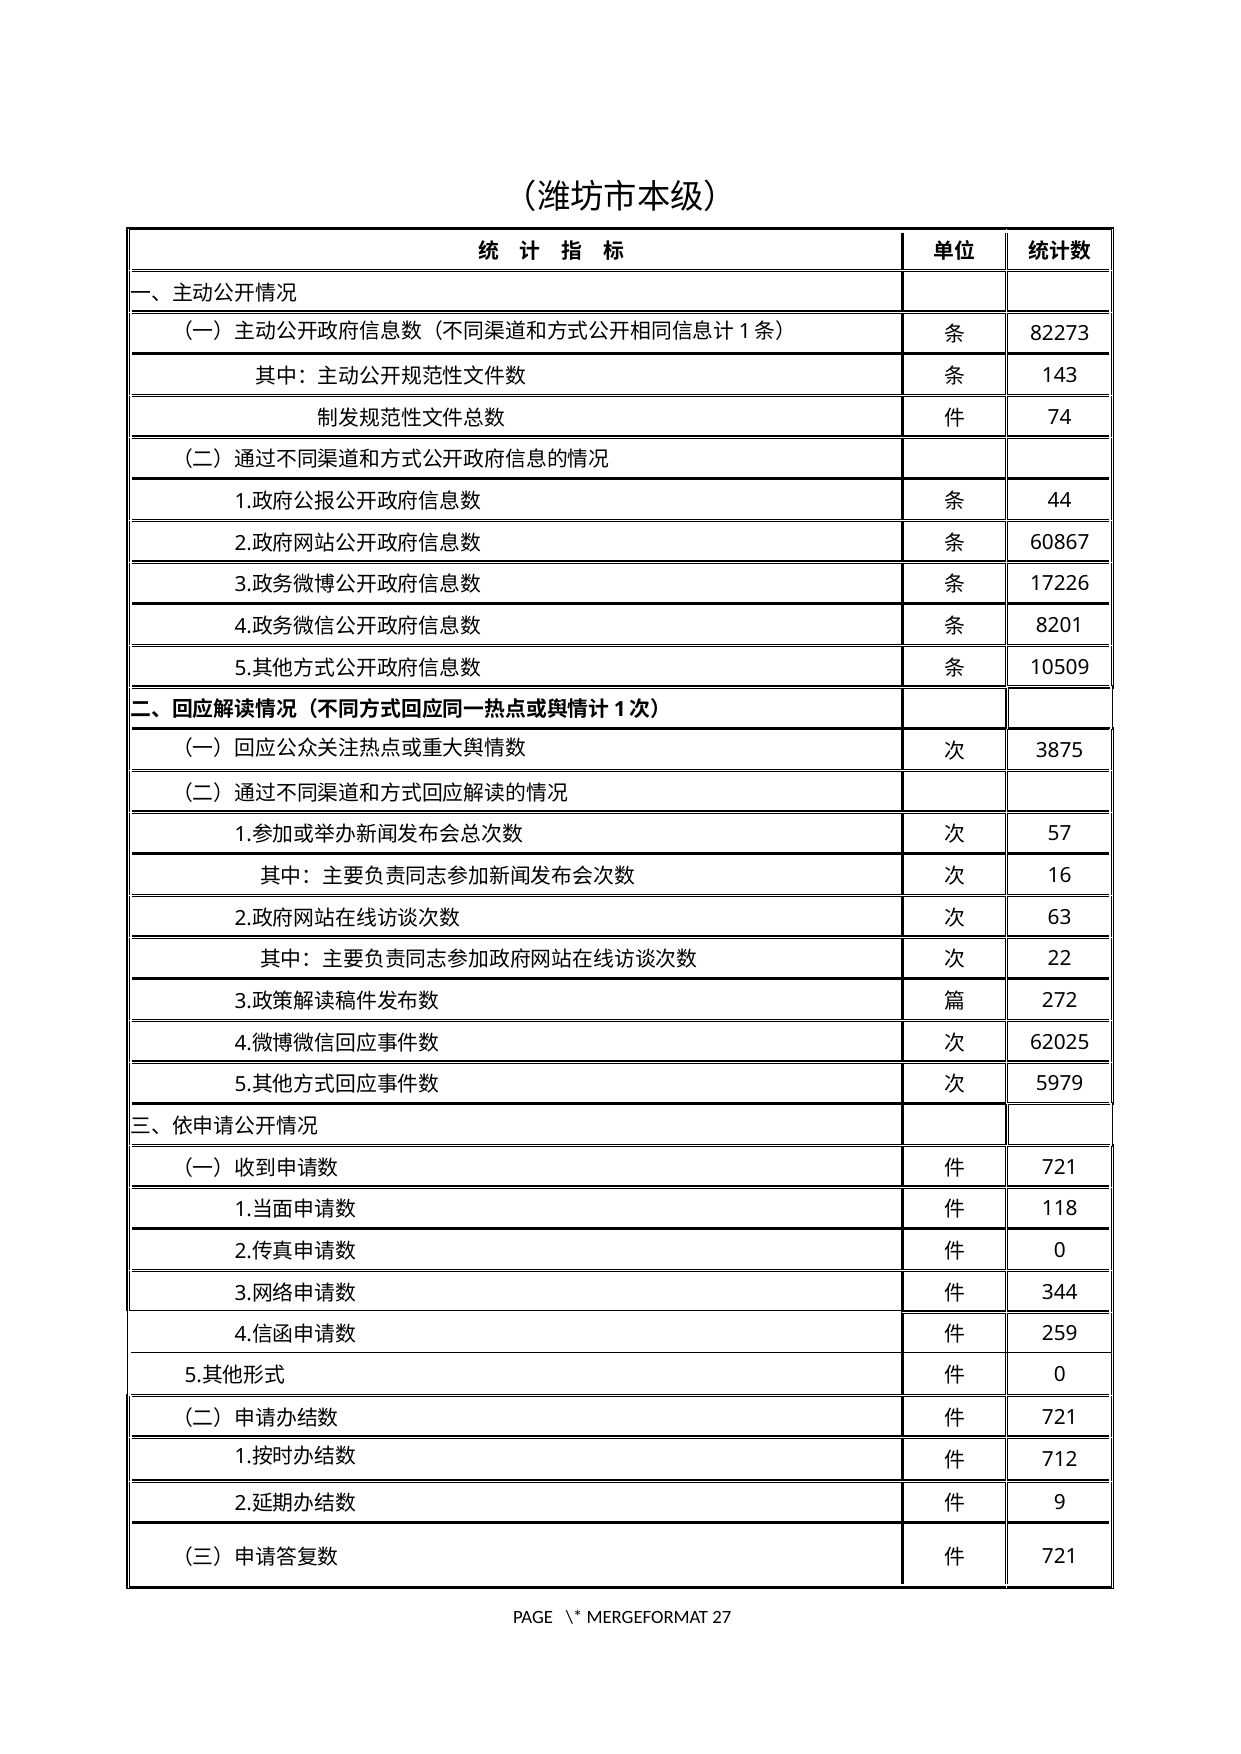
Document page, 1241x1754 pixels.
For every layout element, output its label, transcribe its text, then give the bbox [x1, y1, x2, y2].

table_cell 3.政策解读稿件发布数 [130, 977, 901, 1019]
table_cell 4.政务微信公开政府信息数 [130, 602, 901, 644]
table_cell 721 [1007, 1394, 1112, 1435]
table_cell 其中：主要负责同志参加新闻发布会次数 [130, 852, 901, 894]
table_cell 8201 [1008, 602, 1111, 644]
table_cell 259 [1008, 1310, 1111, 1352]
table_cell 制发规范性文件总数 [128, 394, 902, 435]
table_cell （一）主动公开政府信息数（不同渠道和方式公开相同信息计1条） （不同渠道和方式公开相同信息计1条） [130, 310, 901, 352]
table_cell 74 [1007, 394, 1112, 435]
table_cell 721 [1007, 1521, 1111, 1586]
table_cell 5.其他方式公开政府信息数 [128, 644, 902, 685]
text （潍坊市本级） [187, 162, 1053, 227]
table_header 单位 [902, 230, 1007, 269]
table_cell 篇 [904, 980, 1005, 1019]
table_cell 一、主动公开情况 [128, 269, 902, 310]
table_cell （二）通过不同渠道和方式回应解读的情况 [128, 769, 902, 810]
table_cell [1007, 769, 1112, 810]
table_cell 件 [904, 1189, 1005, 1227]
table_cell （二）申请办结数 [128, 1394, 902, 1435]
table_cell 118 [1008, 1185, 1111, 1227]
table_cell 22 [1008, 935, 1111, 977]
table_cell 件 [904, 1314, 1005, 1352]
table_cell 条 [904, 314, 1005, 352]
table_cell 272 [1008, 977, 1111, 1019]
table_cell 17226 [1008, 560, 1111, 602]
table_cell 9 [1008, 1479, 1111, 1521]
table_cell 3.政务微博公开政府信息数 [130, 560, 901, 602]
table_cell 2.延期办结数 [130, 1479, 901, 1521]
table_cell 4.信函申请数 [128, 1310, 901, 1352]
table_cell 次 [904, 897, 1005, 935]
table_cell 件 [904, 1397, 1005, 1435]
table_cell 0 [1008, 1353, 1111, 1394]
table_cell 10509 [1007, 644, 1112, 685]
table_cell 件 [904, 1483, 1005, 1521]
table_cell 次 [904, 855, 1005, 894]
table_cell [1008, 435, 1111, 477]
table_cell 5.其他方式回应事件数 [130, 1060, 901, 1102]
table_cell 44 [1008, 477, 1111, 519]
table_cell 条 [904, 355, 1005, 394]
table_cell 次 [904, 1022, 1005, 1060]
table_cell 62025 [1007, 1019, 1112, 1060]
table_cell 件 [902, 1524, 1007, 1586]
table_cell 二、回应解读情况（不同方式回应同一热点或舆情计1次） [130, 685, 901, 727]
table_cell （二）通过不同渠道和方式公开政府信息的情况 [130, 435, 901, 477]
table_cell 条 [904, 522, 1005, 560]
table_cell 712 [1008, 1435, 1111, 1479]
table_cell 件 [904, 1439, 1005, 1479]
table_cell 次 [904, 939, 1005, 977]
table_header 统计数 [1007, 230, 1111, 269]
table_cell 条 [904, 605, 1005, 644]
table_cell 2.传真申请数 [130, 1227, 901, 1269]
table_cell [904, 439, 1005, 477]
table_cell 2.政府网站在线访谈次数 [128, 894, 902, 935]
table_cell [1007, 685, 1112, 727]
table_cell 3.网络申请数 [128, 1269, 902, 1310]
table_cell 条 [904, 480, 1005, 519]
table_cell 件 [904, 397, 1005, 435]
table_cell 82273 [1008, 310, 1111, 352]
table_cell 件 [904, 1147, 1005, 1185]
table_cell 其中：主要负责同志参加政府网站在线访谈次数 [130, 935, 901, 977]
table_cell （一）收到申请数 [128, 1144, 902, 1185]
table_cell （三）申请答复数 [130, 1521, 902, 1586]
table_cell 721 [1007, 1144, 1112, 1185]
table_cell 1.政府公报公开政府信息数 [130, 477, 901, 519]
table_cell 件 [904, 1230, 1005, 1269]
table_cell 条 [904, 647, 1005, 685]
table_cell 57 [1008, 810, 1111, 852]
table_cell 2.政府网站公开政府信息数 [128, 519, 902, 560]
table_cell 件 [904, 1272, 1005, 1310]
table_cell 63 [1007, 894, 1112, 935]
table_cell [1009, 1102, 1112, 1144]
table_cell [904, 272, 1005, 310]
table_cell 三、依申请公开情况 [130, 1102, 901, 1144]
table_cell [1007, 269, 1112, 310]
table_cell [904, 1105, 1005, 1144]
table_cell 1.按时办结数 [130, 1435, 901, 1479]
table_cell 3875 [1008, 727, 1112, 769]
table_cell 其中：主动公开规范性文件数 [130, 352, 901, 394]
table_cell 16 [1008, 852, 1111, 894]
table_cell 5979 [1008, 1060, 1111, 1102]
table_cell 1.当面申请数 [130, 1185, 901, 1227]
table_cell 条 [904, 564, 1005, 602]
table_cell 344 [1007, 1269, 1112, 1310]
table_cell 5.其他形式 [128, 1352, 901, 1394]
table_cell 次 [904, 814, 1005, 852]
table_cell 次 [904, 730, 1005, 769]
table_cell [904, 689, 1005, 727]
table_cell [904, 772, 1005, 810]
table_header 统 计 指 标 [130, 230, 902, 269]
table_cell 143 [1008, 352, 1111, 394]
table_cell （一）回应公众关注热点或重大舆情数 （不同方式回应同一热点或舆情计1次） [130, 727, 901, 769]
table_cell 60867 [1007, 519, 1112, 560]
table_cell 次 [904, 1064, 1005, 1102]
table_cell 4.微博微信回应事件数 [128, 1019, 902, 1060]
table_cell 0 [1008, 1227, 1111, 1269]
table_cell 件 [904, 1353, 1005, 1394]
table_cell 1.参加或举办新闻发布会总次数 [130, 810, 901, 852]
